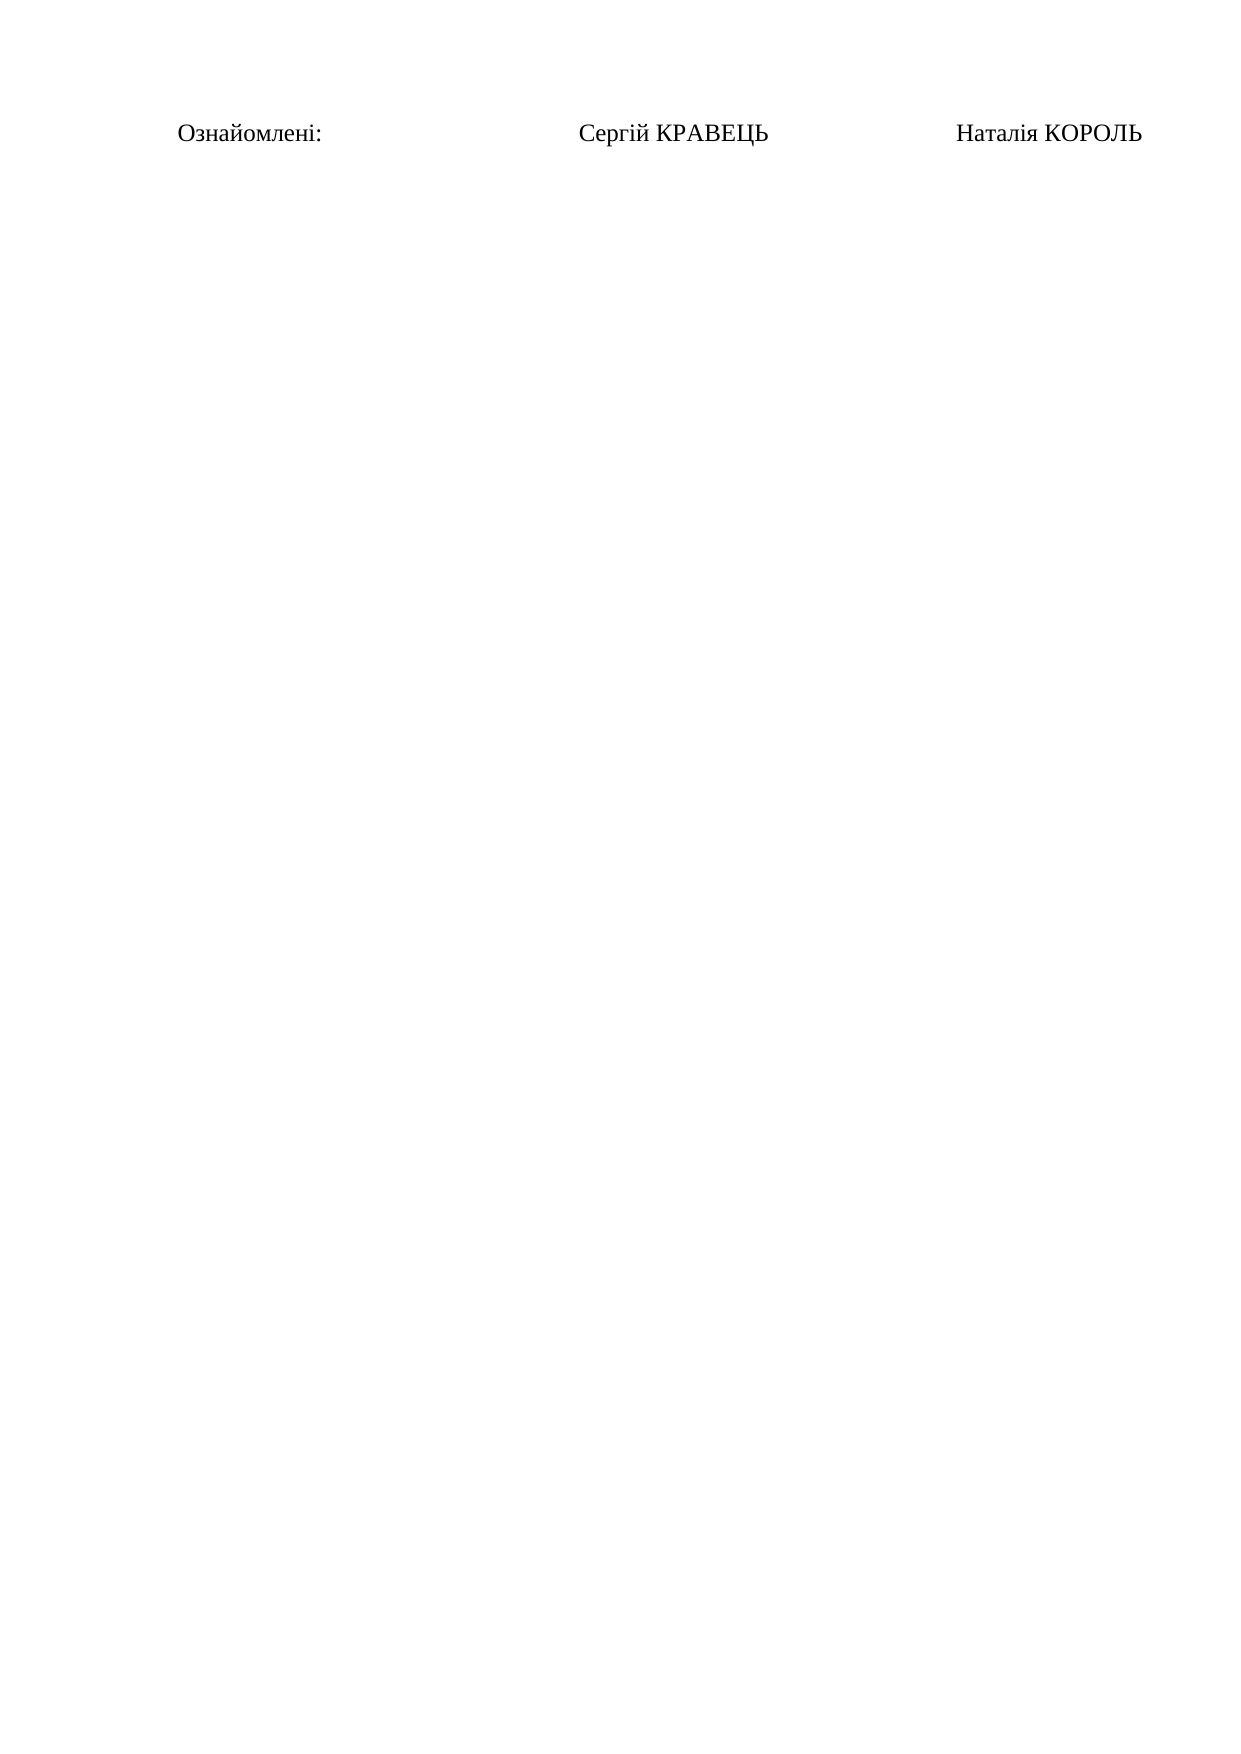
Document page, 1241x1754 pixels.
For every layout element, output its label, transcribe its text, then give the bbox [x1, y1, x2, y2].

text Ознайомлені: Сергій КРАВЕЦЬ Наталія КОРОЛЬ [177, 118, 1152, 147]
